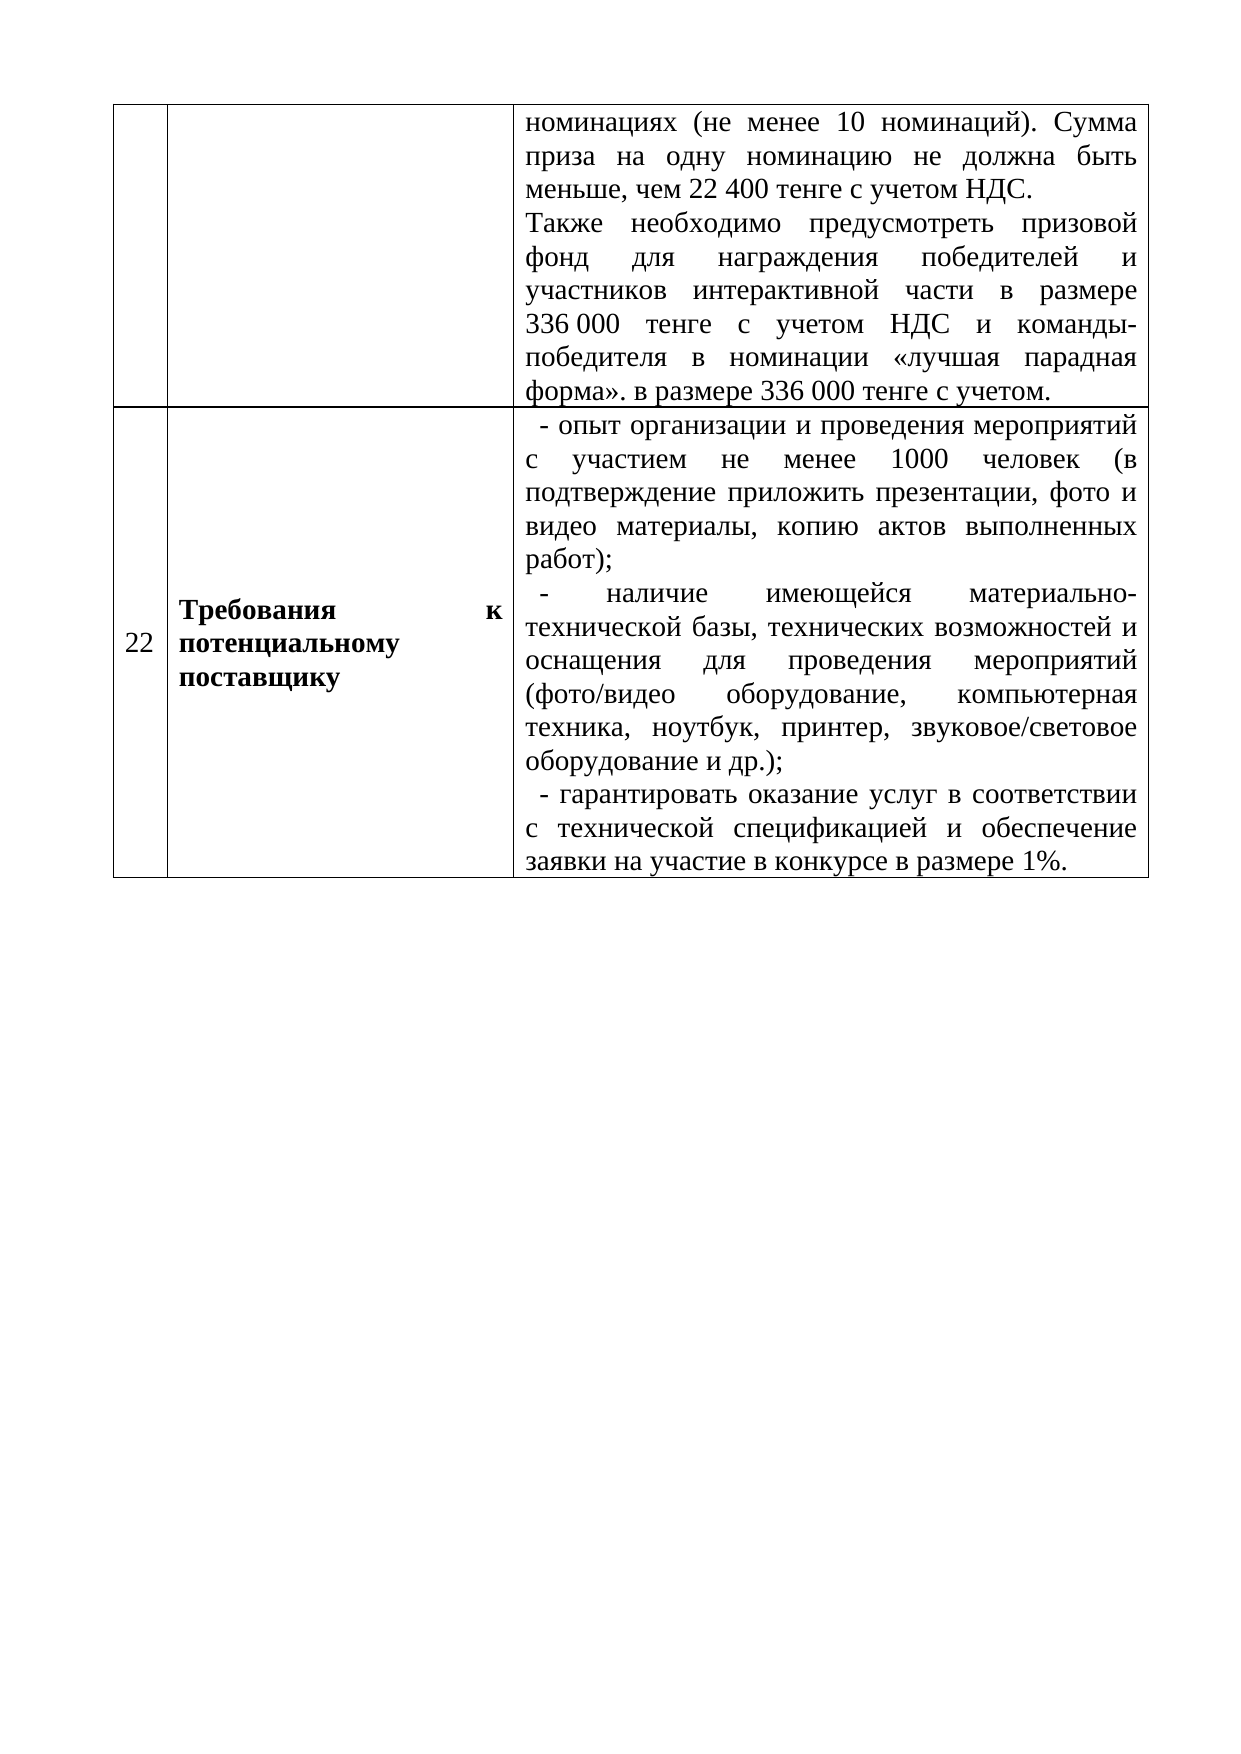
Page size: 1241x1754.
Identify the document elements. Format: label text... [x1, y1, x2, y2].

table_cell - опыт организации и проведения мероприятий с участием не менее 1000 человек (в подтверждение приложить презентации, фото и видео материалы, копию актов выполненных работ); - наличие имеющейся материально-технической базы, технических возможностей и оснащения для проведения мероприятий (фото/видео оборудование, компьютерная техника, ноутбук, принтер, звуковое/световое оборудование и др.); - гарантировать оказание услуг в соответствии с технической спецификацией и обеспечение заявки на участие в конкурсе в размере 1%. [514, 408, 1148, 877]
table_cell 22 [114, 408, 167, 877]
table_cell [514, 105, 1148, 406]
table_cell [168, 105, 513, 406]
table_cell Требования к потенциальному поставщику [168, 408, 513, 877]
table_cell 21 [114, 105, 167, 406]
